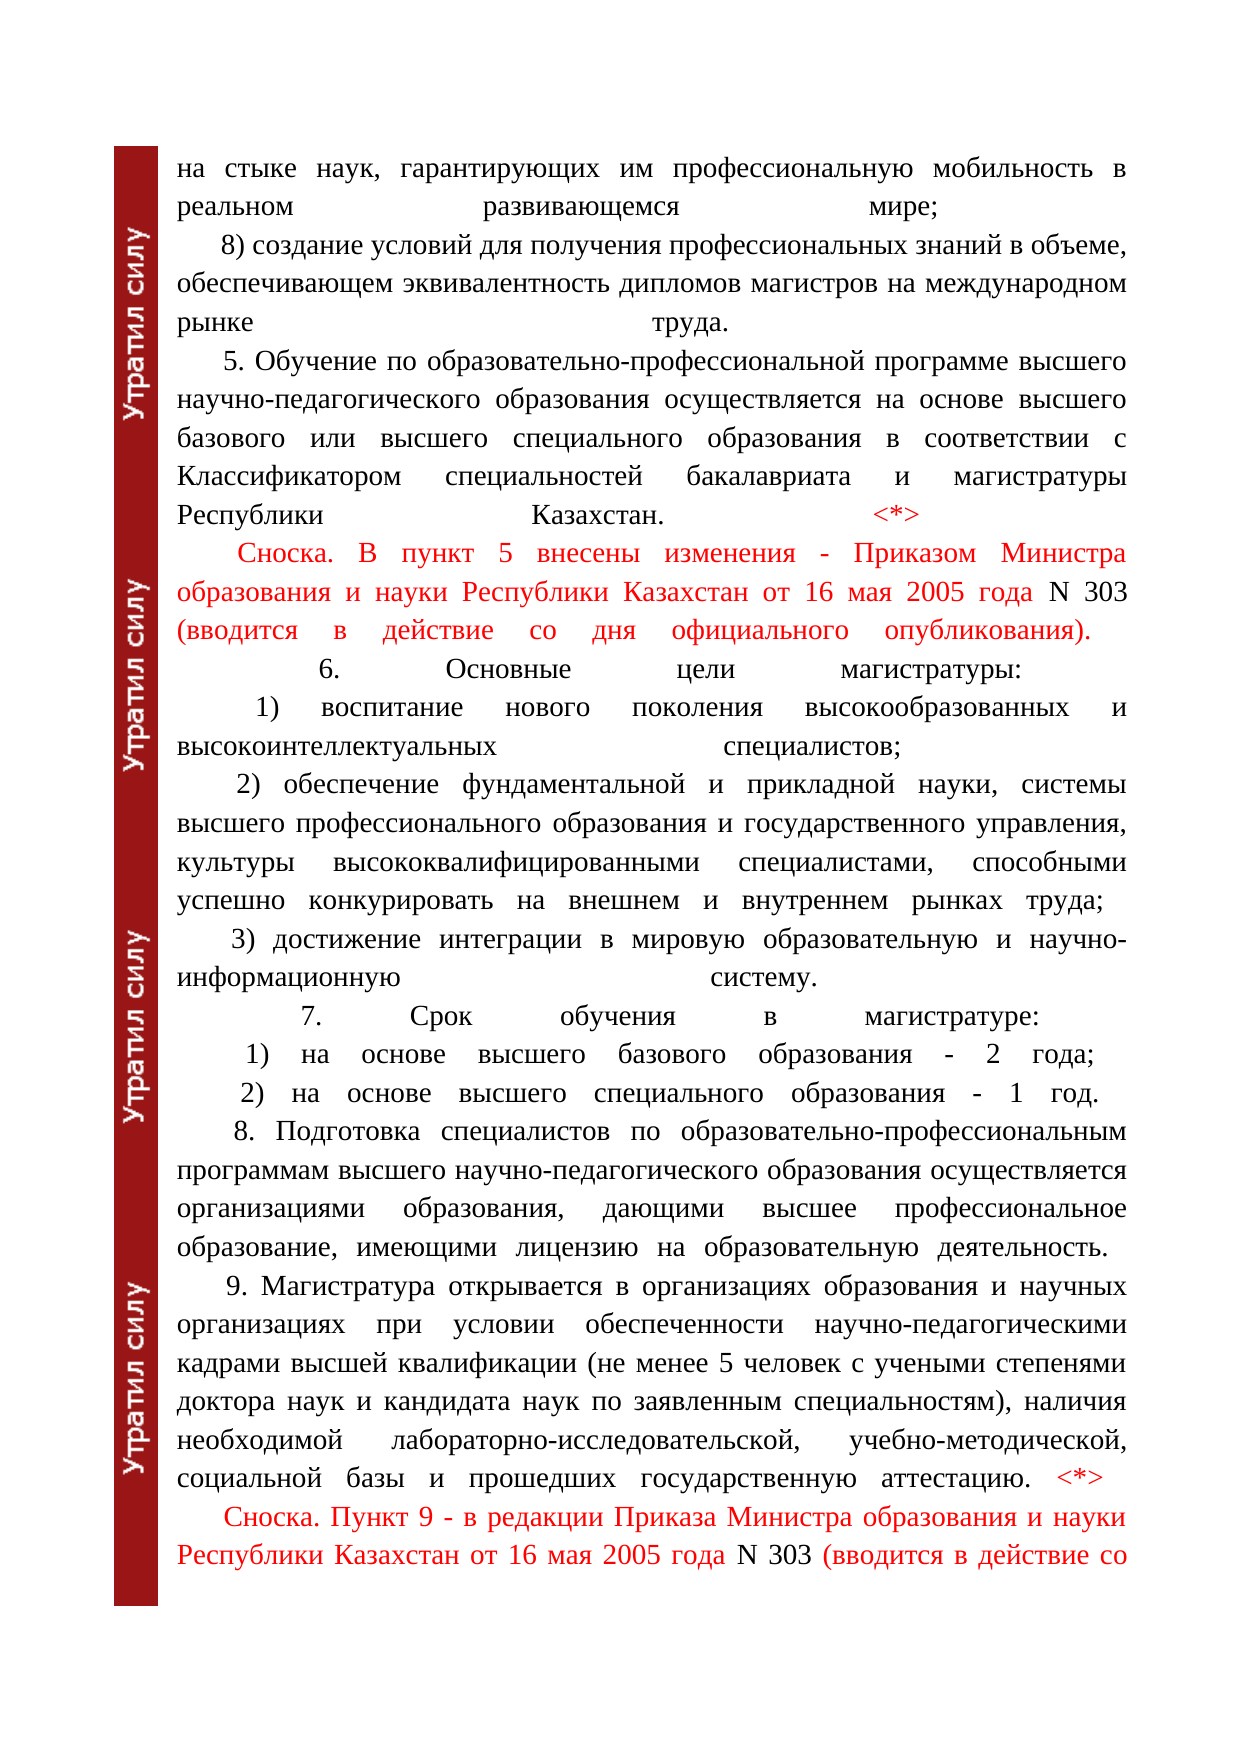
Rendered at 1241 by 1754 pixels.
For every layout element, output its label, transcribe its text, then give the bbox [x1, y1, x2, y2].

picture [114, 146, 158, 150]
picture [114, 1571, 158, 1606]
